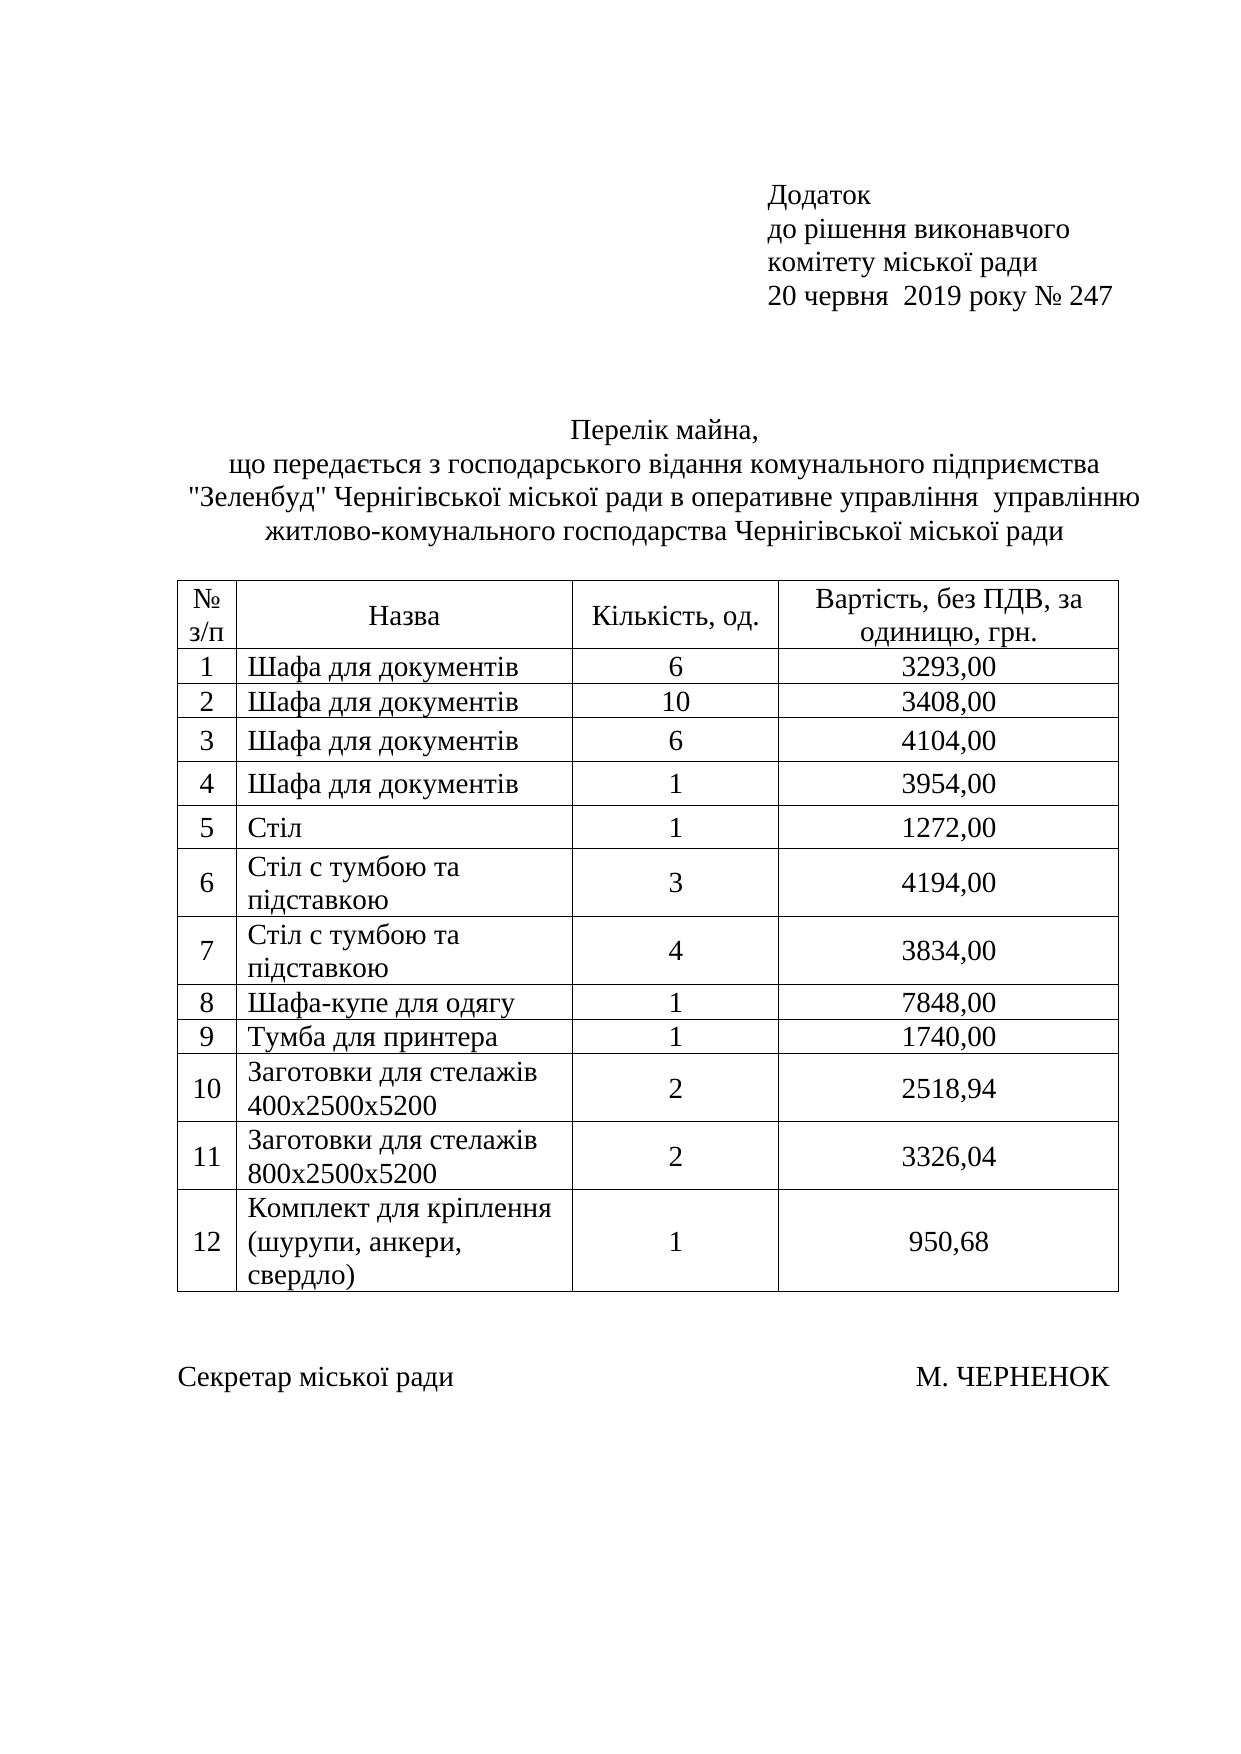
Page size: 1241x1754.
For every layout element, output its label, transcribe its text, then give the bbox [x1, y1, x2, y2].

text що передається з господарського відання комунального підприємства "Зеленбуд" Чернігівської міської ради в оперативне управління управлінню житлово-комунального господарства Чернігівської міської ради [177, 446, 1152, 546]
table_header Назва [237, 581, 572, 648]
table_cell 2 [573, 1122, 778, 1189]
table_cell 2518,94 [779, 1054, 1118, 1121]
table_cell 3834,00 [779, 917, 1118, 984]
text Додаток [177, 177, 1152, 211]
table_cell 8 [178, 985, 236, 1018]
table_cell 12 [178, 1190, 236, 1291]
text Перелік майна, [177, 412, 1152, 446]
table_cell 950,68 [779, 1190, 1118, 1291]
table_cell Шафа для документів [237, 762, 572, 804]
table_cell Тумба для принтера [237, 1020, 572, 1053]
table_cell Шафа для документів [237, 649, 572, 683]
text до рішення виконавчого [177, 211, 1152, 244]
table_cell 10 [573, 684, 778, 717]
table_cell 3326,04 [779, 1122, 1118, 1189]
table_header Кількість, од. [573, 581, 778, 648]
table_cell 1740,00 [779, 1020, 1118, 1053]
table_cell Стіл с тумбою та підставкою [237, 917, 572, 984]
table_cell Заготовки для стелажів 400х2500х5200 [237, 1054, 572, 1121]
table_cell Шафа-купе для одягу [237, 985, 572, 1018]
table_cell 5 [178, 806, 236, 848]
table_cell Комплект для кріплення (шурупи, анкери, свердло) [237, 1190, 572, 1291]
table_cell 6 [178, 849, 236, 916]
table_cell 3954,00 [779, 762, 1118, 804]
table_cell 1 [573, 762, 778, 804]
table_header № з/п [178, 581, 236, 648]
table_cell 1 [573, 1190, 778, 1291]
table_cell 6 [573, 649, 778, 683]
table_cell 3408,00 [779, 684, 1118, 717]
table_cell 7 [178, 917, 236, 984]
table_cell 1 [573, 1020, 778, 1053]
table_cell 3 [178, 718, 236, 761]
table_cell 11 [178, 1122, 236, 1189]
table_cell 7848,00 [779, 985, 1118, 1018]
table_cell 1272,00 [779, 806, 1118, 848]
table_cell 6 [573, 718, 778, 761]
table_cell 4 [178, 762, 236, 804]
table_cell 4194,00 [779, 849, 1118, 916]
table_cell Шафа для документів [237, 718, 572, 761]
text 20 червня 2019 року № 247 [177, 278, 1152, 312]
table_cell 2 [178, 684, 236, 717]
table_cell 10 [178, 1054, 236, 1121]
text комітету міської ради [177, 244, 1152, 278]
table_cell 1 [573, 806, 778, 848]
table_header Вартість, без ПДВ, за одиницю, грн. [779, 581, 1118, 648]
table_cell 1 [573, 985, 778, 1018]
table_cell 1 [178, 649, 236, 683]
table_cell 3 [573, 849, 778, 916]
text Секретар міської ради М. ЧЕРНЕНОК [177, 1359, 1152, 1393]
table_cell 3293,00 [779, 649, 1118, 683]
table_cell 2 [573, 1054, 778, 1121]
table_cell 9 [178, 1020, 236, 1053]
table_cell 4104,00 [779, 718, 1118, 761]
table_cell 4 [573, 917, 778, 984]
table_cell Шафа для документів [237, 684, 572, 717]
table_cell Стіл [237, 806, 572, 848]
table_cell Заготовки для стелажів 800х2500х5200 [237, 1122, 572, 1189]
table_cell Стіл с тумбою та підставкою [237, 849, 572, 916]
